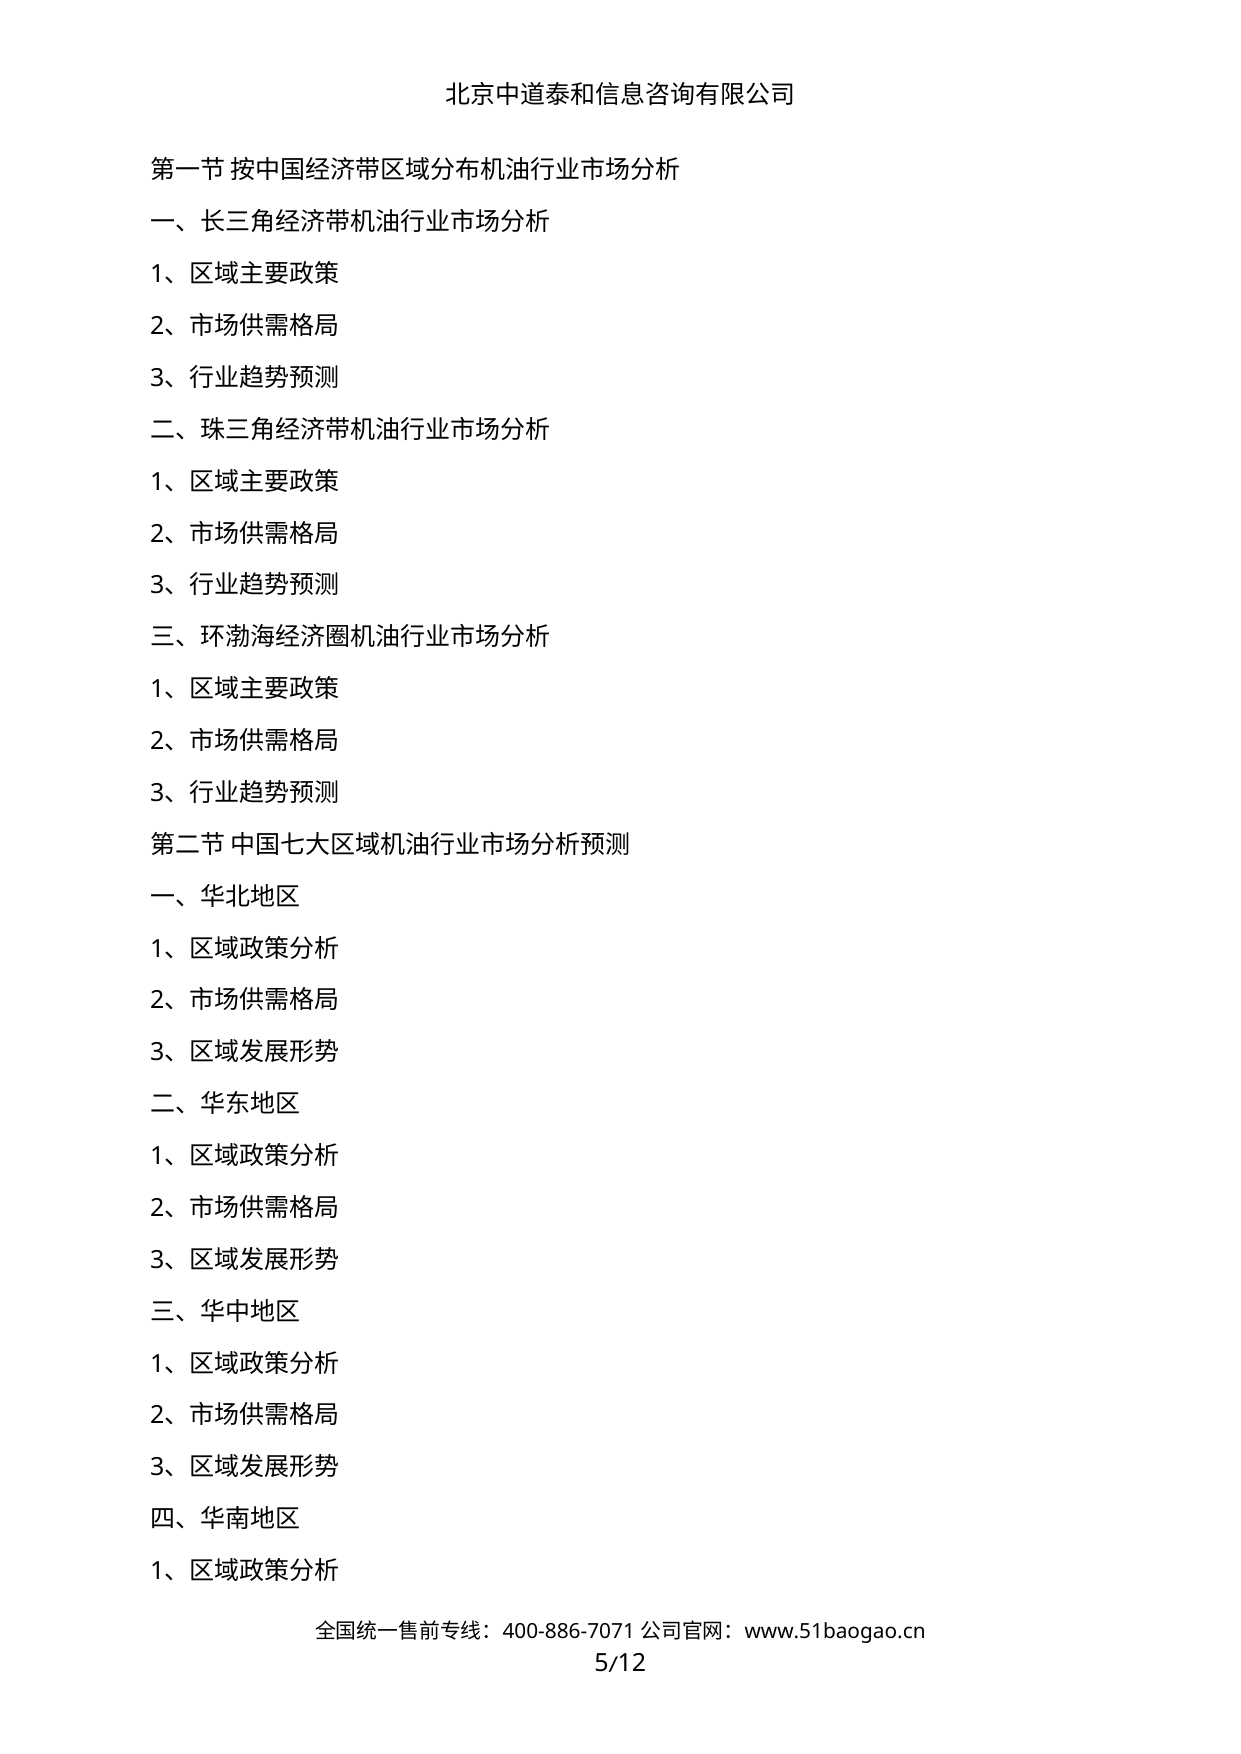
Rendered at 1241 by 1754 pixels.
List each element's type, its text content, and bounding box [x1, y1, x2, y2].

text 3、区域发展形势 [150, 1447, 1090, 1483]
text 1、区域政策分析 [150, 928, 1090, 964]
text 一、长三角经济带机油行业市场分析 [150, 202, 1090, 238]
text 3、行业趋势预测 [150, 565, 1090, 601]
text 1、区域主要政策 [150, 461, 1090, 497]
text 2、市场供需格局 [150, 1187, 1090, 1224]
text 1、区域政策分析 [150, 1136, 1090, 1172]
text 2、市场供需格局 [150, 721, 1090, 757]
text 四、华南地区 [150, 1499, 1090, 1535]
text 第一节 按中国经济带区域分布机油行业市场分析 [150, 150, 1090, 186]
text 3、行业趋势预测 [150, 772, 1090, 809]
text 一、华北地区 [150, 876, 1090, 912]
text 1、区域主要政策 [150, 669, 1090, 705]
text 1、区域政策分析 [150, 1343, 1090, 1379]
text 二、华东地区 [150, 1084, 1090, 1120]
text 第二节 中国七大区域机油行业市场分析预测 [150, 824, 1090, 861]
text 2、市场供需格局 [150, 513, 1090, 549]
text 3、区域发展形势 [150, 1032, 1090, 1068]
text 3、行业趋势预测 [150, 357, 1090, 394]
text 二、珠三角经济带机油行业市场分析 [150, 409, 1090, 446]
text 三、华中地区 [150, 1291, 1090, 1327]
text 1、区域主要政策 [150, 254, 1090, 290]
text 1、区域政策分析 [150, 1551, 1090, 1587]
text 2、市场供需格局 [150, 306, 1090, 342]
text 三、环渤海经济圈机油行业市场分析 [150, 617, 1090, 653]
text 2、市场供需格局 [150, 1395, 1090, 1431]
text 2、市场供需格局 [150, 980, 1090, 1016]
text 3、区域发展形势 [150, 1239, 1090, 1276]
